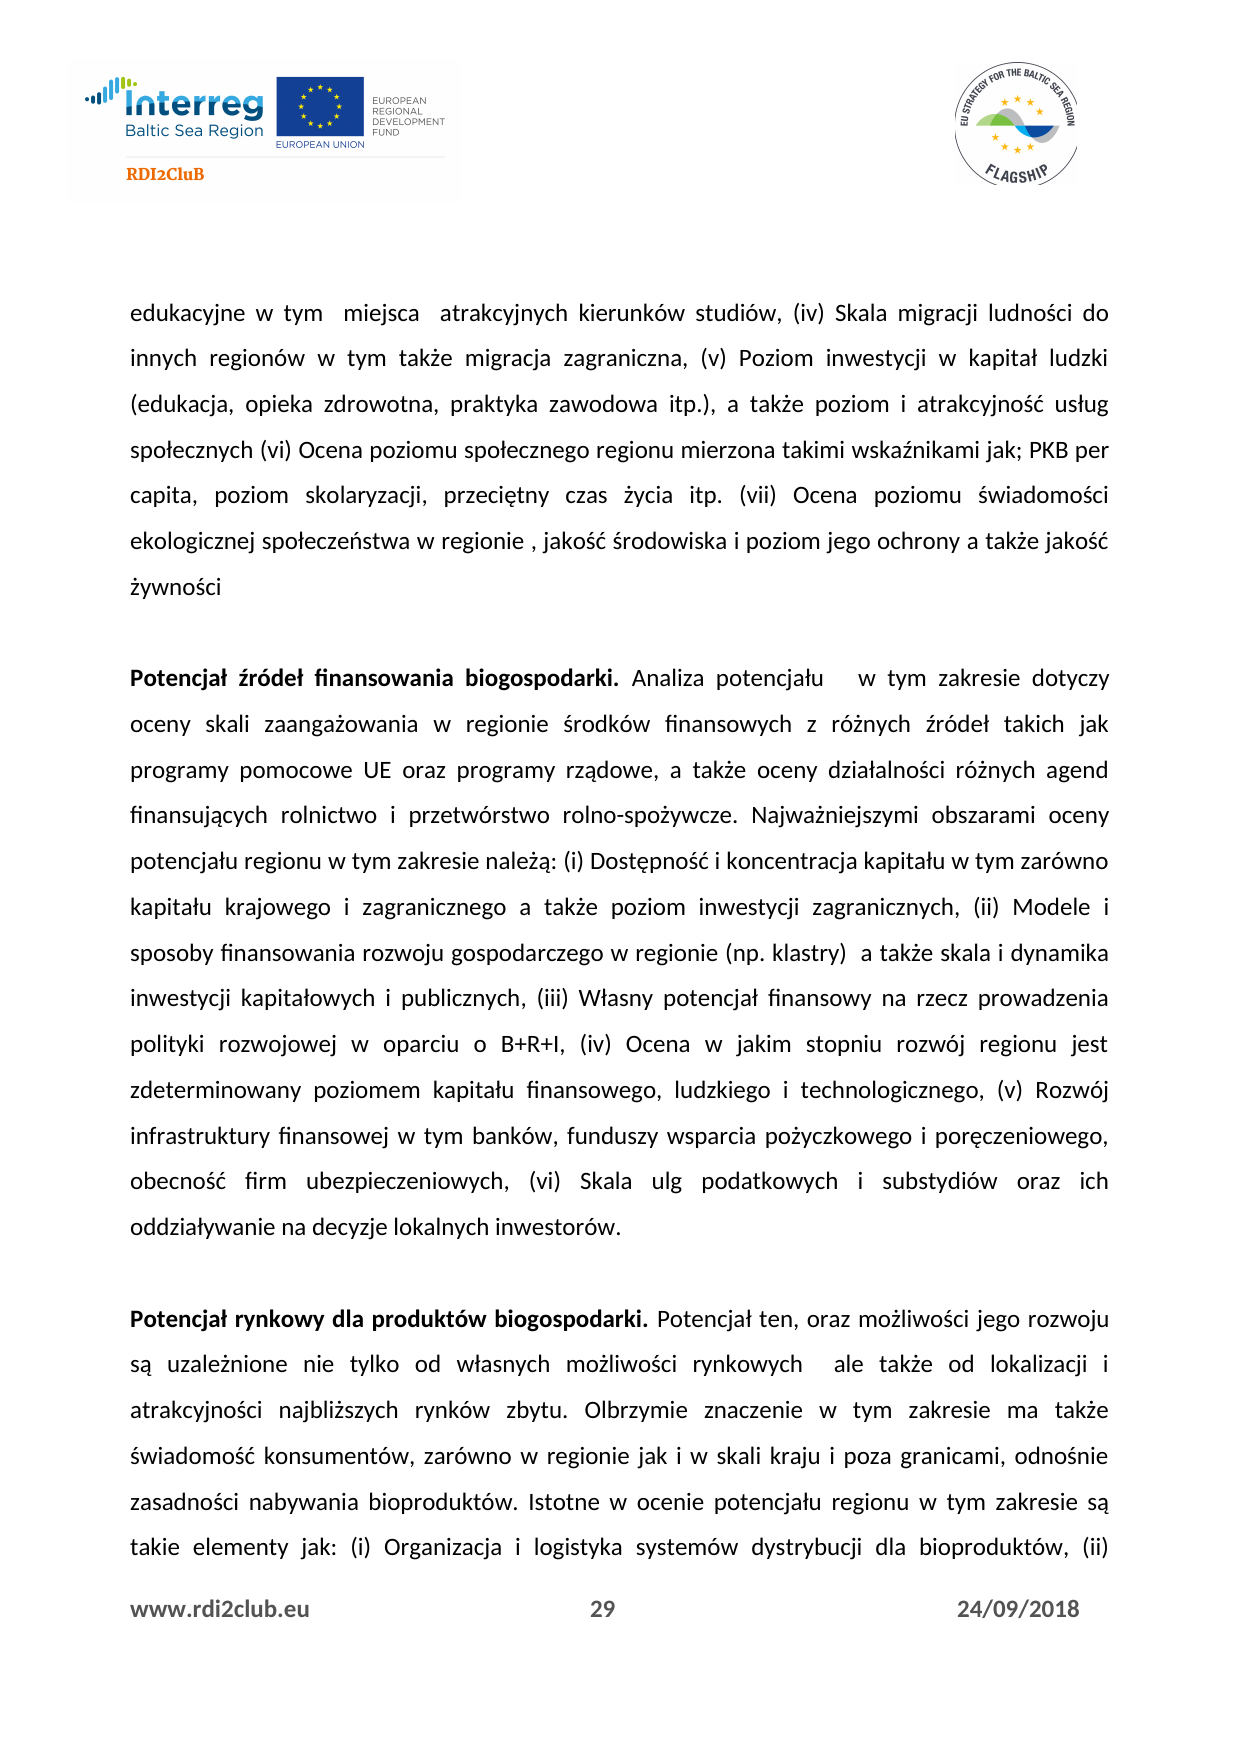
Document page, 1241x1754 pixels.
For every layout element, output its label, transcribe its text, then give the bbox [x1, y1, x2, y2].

text Potencjał źródeł finansowania biogospodarki. Analiza potencjału w tym zakresie dotyczy oceny skali zaangażowania w regionie środków finansowych z różnych źródeł takich jak programy pomocowe UE oraz programy rządowe, a także oceny działalności różnych agend finansujących rolnictwo i przetwórstwo rolno-spożywcze. Najważniejszymi obszarami oceny potencjału regionu w tym zakresie należą: (i) Dostępność i koncentracja kapitału w tym zarówno kapitału krajowego i zagranicznego a także poziom inwestycji zagranicznych, (ii) Modele i sposoby finansowania rozwoju gospodarczego w regionie (np. klastry) a także skala i dynamika inwestycji kapitałowych i publicznych, (iii) Własny potencjał finansowy na rzecz prowadzenia polityki rozwojowej w oparciu o B+R+I, (iv) Ocena w jakim stopniu rozwój regionu jest zdeterminowany poziomem kapitału finansowego, ludzkiego i technologicznego, (v) Rozwój infrastruktury finansowej w tym banków, funduszy wsparcia pożyczkowego i poręczeniowego, obecność firm ubezpieczeniowych, (vi) Skala ulg podatkowych i substydiów oraz ich oddziaływanie na decyzje lokalnych inwestorów. [130, 662, 1110, 1242]
picture [954, 62, 1077, 185]
picture [66, 59, 463, 204]
